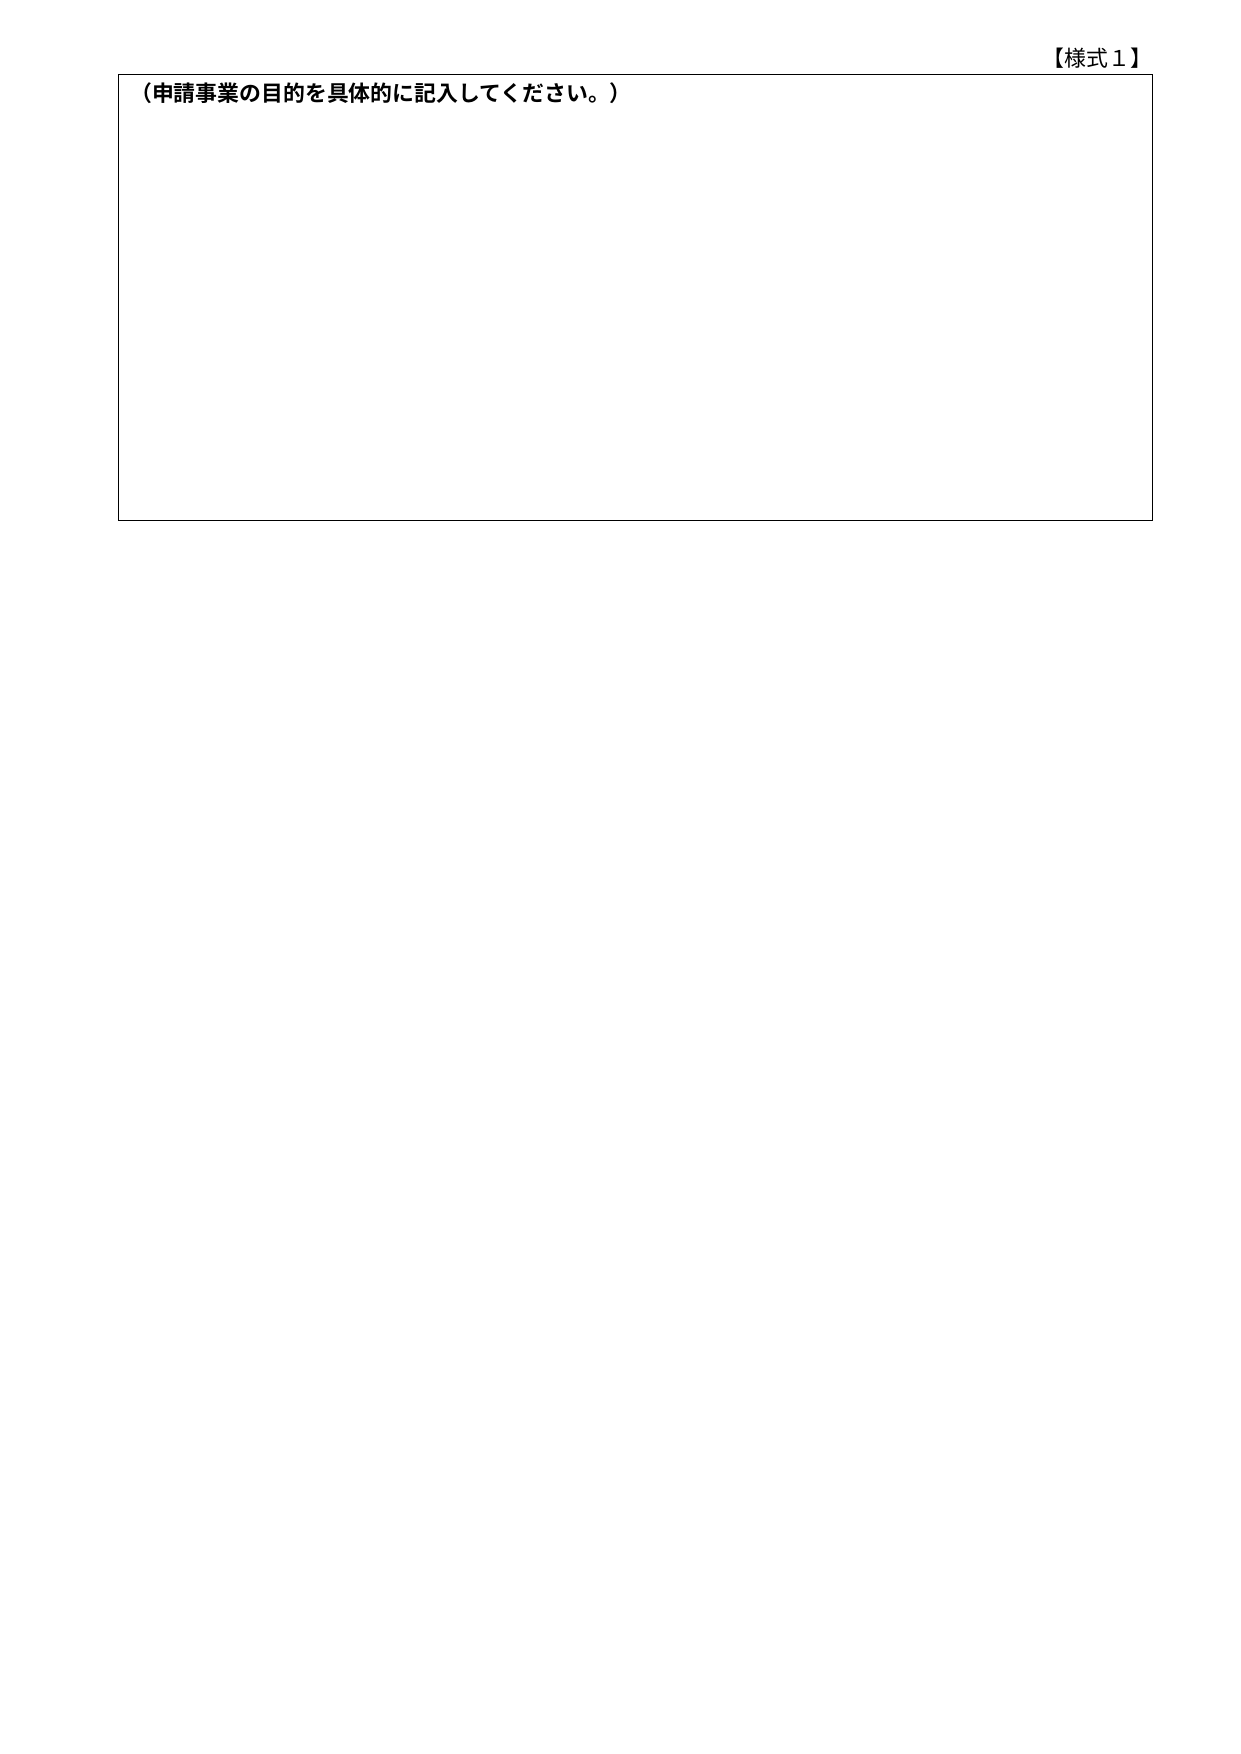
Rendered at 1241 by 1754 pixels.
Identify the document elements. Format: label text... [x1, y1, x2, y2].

table_header （申請事業の目的を具体的に記入してください。） [119, 75, 1152, 519]
